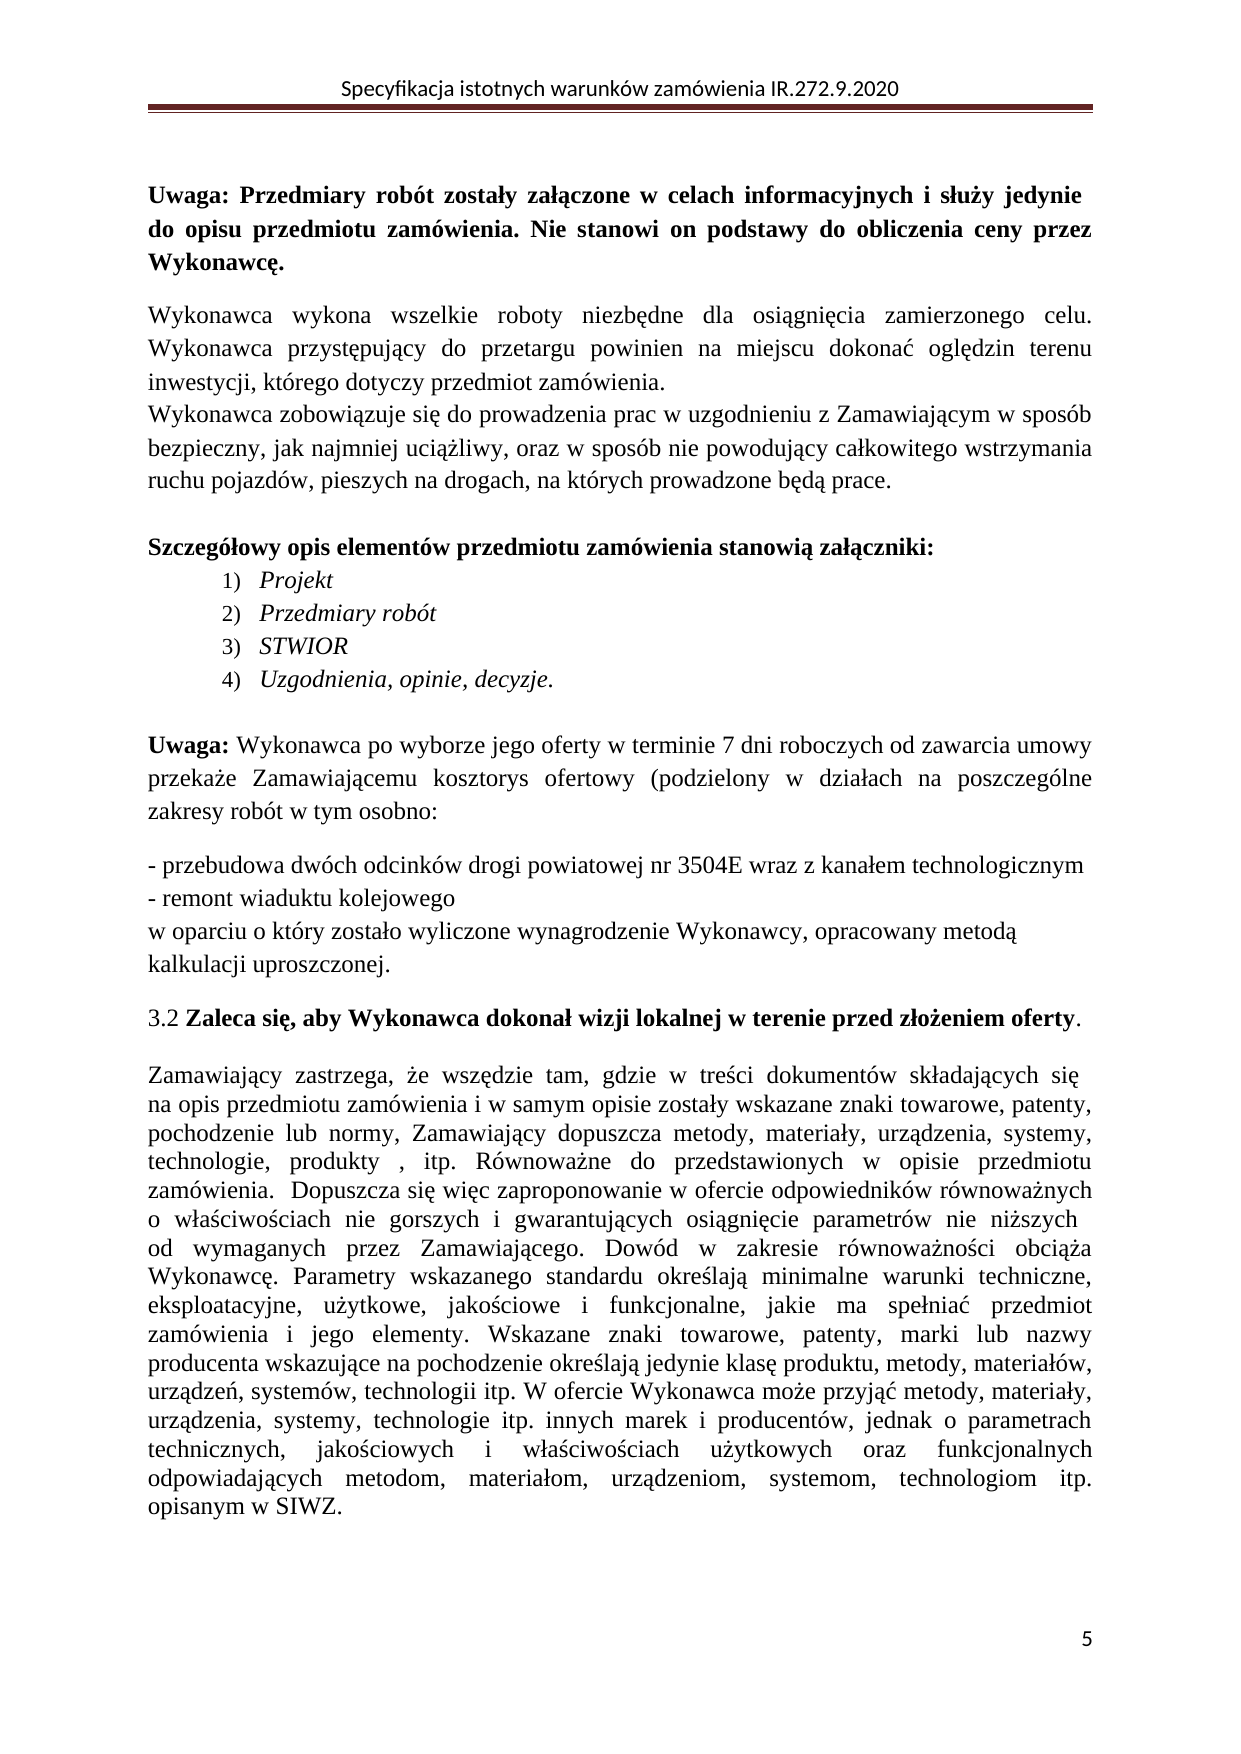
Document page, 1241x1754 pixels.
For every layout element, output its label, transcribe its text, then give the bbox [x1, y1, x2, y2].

text Uwaga: Przedmiary robót zostały załączone w celach informacyjnych i służy jedynie do opisu przedmiotu zamówienia. Nie stanowi on podstawy do obliczenia ceny przez Wykonawcę. [148, 181, 1093, 275]
text Uwaga: Wykonawca po wyborze jego oferty w terminie 7 dni roboczych od zawarcia umowy przekaże Zamawiającemu kosztorys ofertowy (podzielony w działach na poszczególne zakresy robót w tym osobno: [148, 730, 1093, 824]
text Wykonawca wykona wszelkie roboty niezbędne dla osiągnięcia zamierzonego celu. Wykonawca przystępujący do przetargu powinien na miejscu dokonać oględzin terenu inwestycji, którego dotyczy przedmiot zamówienia. [148, 301, 1093, 395]
text - przebudowa dwóch odcinków drogi powiatowej nr 3504E wraz z kanałem technologicznym - remont wiaduktu kolejowego w oparciu o który zostało wyliczone wynagrodzenie Wykonawcy, opracowany metodą kalkulacji uproszczonej. [148, 850, 1093, 977]
text 3.2 Zaleca się, aby Wykonawca dokonał wizji lokalnej w terenie przed złożeniem oferty. [148, 1003, 1093, 1031]
list Projekt [222, 565, 1093, 593]
list Uzgodnienia, opinie, decyzje. [222, 664, 1093, 692]
list Przedmiary robót [222, 598, 1093, 626]
text Wykonawca zobowiązuje się do prowadzenia prac w uzgodnieniu z Zamawiającym w sposób bezpieczny, jak najmniej uciążliwy, oraz w sposób nie powodujący całkowitego wstrzymania ruchu pojazdów, pieszych na drogach, na których prowadzone będą prace. [148, 399, 1093, 494]
list STWIOR [222, 631, 1093, 659]
text Zamawiający zastrzega, że wszędzie tam, gdzie w treści dokumentów składających się na opis przedmiotu zamówienia i w samym opisie zostały wskazane znaki towarowe, patenty, pochodzenie lub normy, Zamawiający dopuszcza metody, materiały, urządzenia, systemy, technologie, produkty , itp. Równoważne do przedstawionych w opisie przedmiotu zamówienia. Dopuszcza się więc zaproponowanie w ofercie odpowiedników równoważnych o właściwościach nie gorszych i gwarantujących osiągnięcie parametrów nie niższych od wymaganych przez Zamawiającego. Dowód w zakresie równoważności obciąża Wykonawcę. Parametry wskazanego standardu określają minimalne warunki techniczne, eksploatacyjne, użytkowe, jakościowe i funkcjonalne, jakie ma spełniać przedmiot zamówienia i jego elementy. Wskazane znaki towarowe, patenty, marki lub nazwy producenta wskazujące na pochodzenie określają jedynie klasę produktu, metody, materiałów, urządzeń, systemów, technologii itp. W ofercie Wykonawca może przyjąć metody, materiały, urządzenia, systemy, technologie itp. innych marek i producentów, jednak o parametrach technicznych, jakościowych i właściwościach użytkowych oraz funkcjonalnych odpowiadających metodom, materiałom, urządzeniom, systemom, technologiom itp. opisanym w SIWZ. [148, 1060, 1093, 1520]
text Szczegółowy opis elementów przedmiotu zamówienia stanowią załączniki: [148, 532, 1093, 560]
